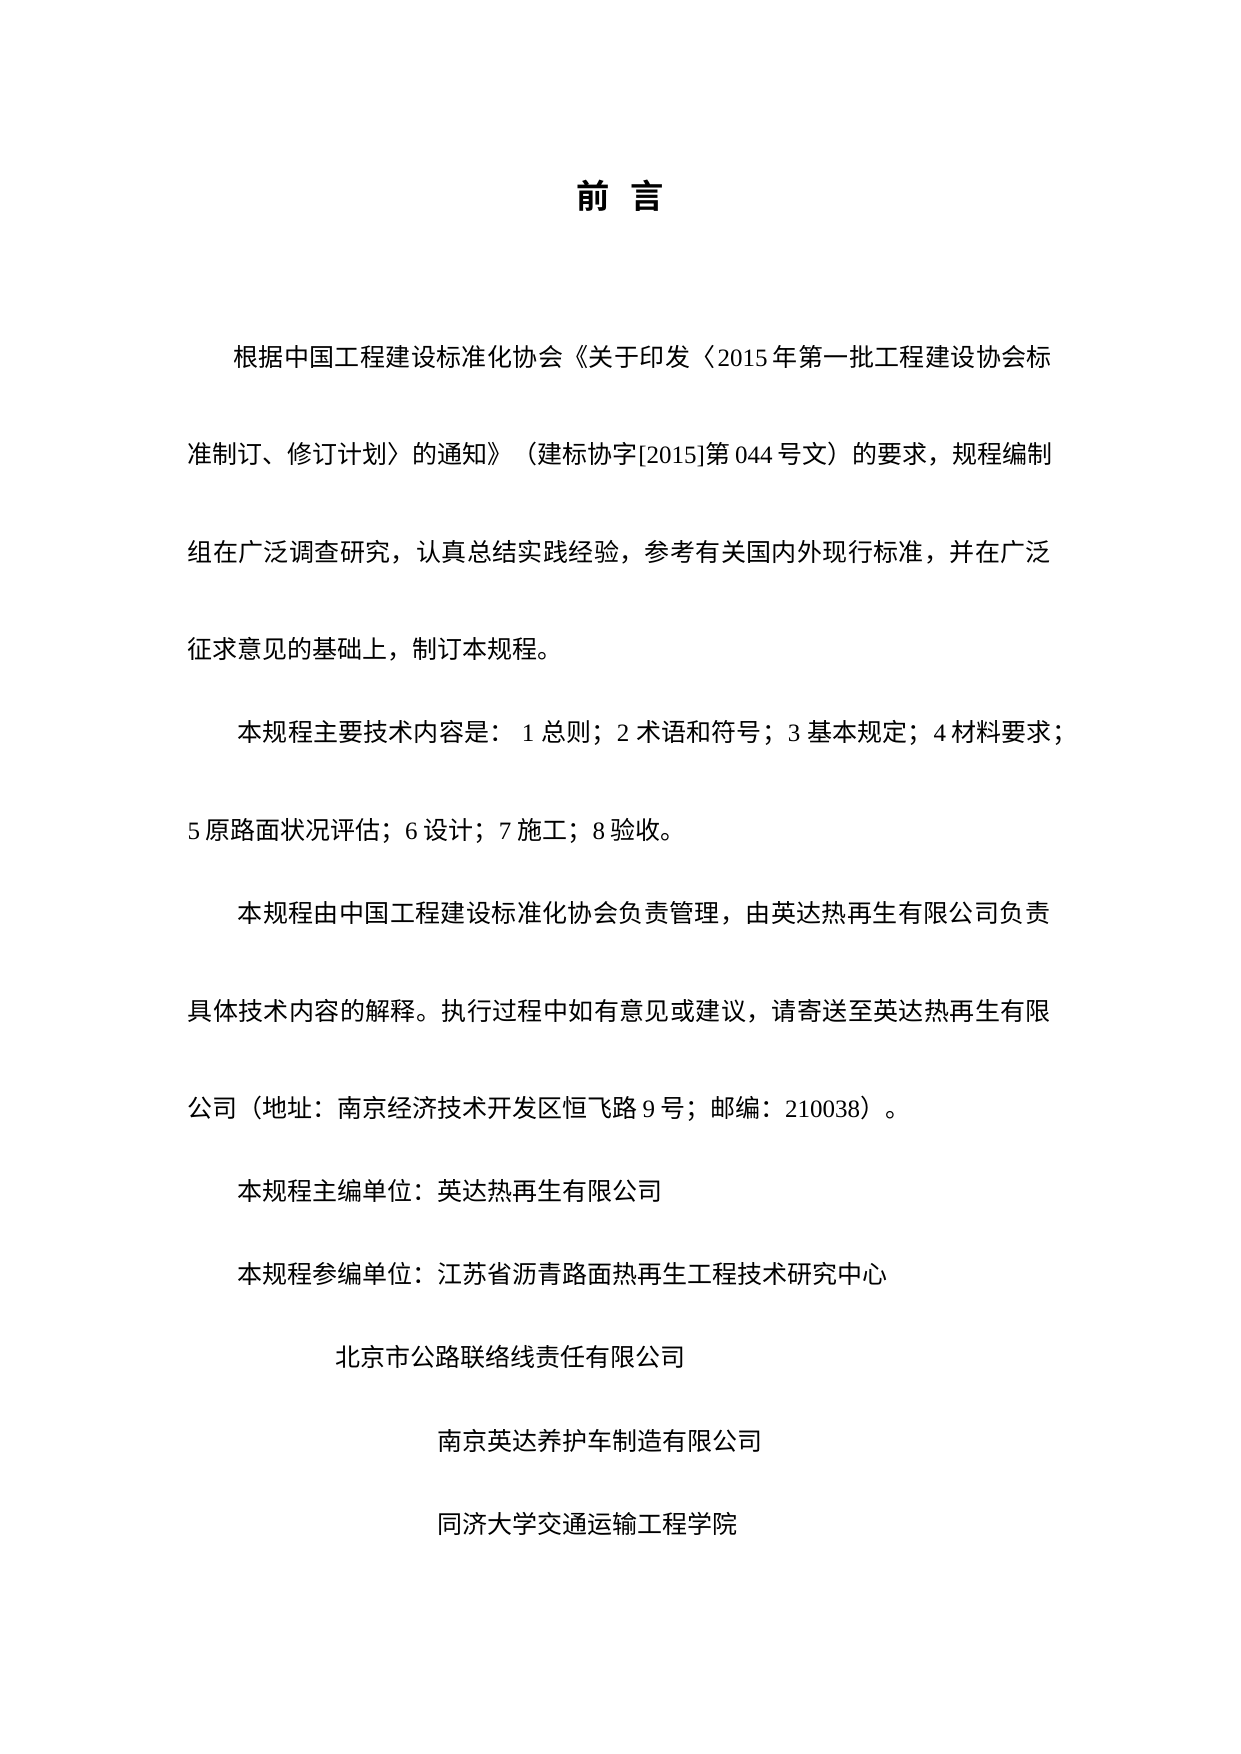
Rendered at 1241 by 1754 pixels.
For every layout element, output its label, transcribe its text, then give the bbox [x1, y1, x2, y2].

text 同济大学交通运输工程学院 [187, 1490, 1053, 1555]
text 本规程主编单位：英达热再生有限公司 [187, 1157, 1053, 1222]
text 本规程参编单位：江苏省沥青路面热再生工程技术研究中心 [187, 1240, 1053, 1305]
text 本规程主要技术内容是： 1 总则；2 术语和符号；3 基本规定；4材料要求；5原路面状况评估；6 设计；7 施工；8验收。 [187, 698, 1053, 861]
text 北京市公路联络线责任有限公司 [187, 1323, 1053, 1388]
text 前 言 [187, 162, 1053, 227]
text 南京英达养护车制造有限公司 [187, 1407, 1053, 1472]
text 根据中国工程建设标准化协会《关于印发〈2015年第一批工程建设协会标准制订、修订计划〉的通知》（建标协字[2015]第044号文）的要求，规程编制组在广泛调查研究，认真总结实践经验，参考有关国内外现行标准，并在广泛征求意见的基础上，制订本规程。 [187, 323, 1053, 680]
text 本规程由中国工程建设标准化协会负责管理，由英达热再生有限公司负责具体技术内容的解释。执行过程中如有意见或建议，请寄送至英达热再生有限公司（地址：南京经济技术开发区恒飞路9号；邮编：210038）。 [187, 879, 1053, 1139]
